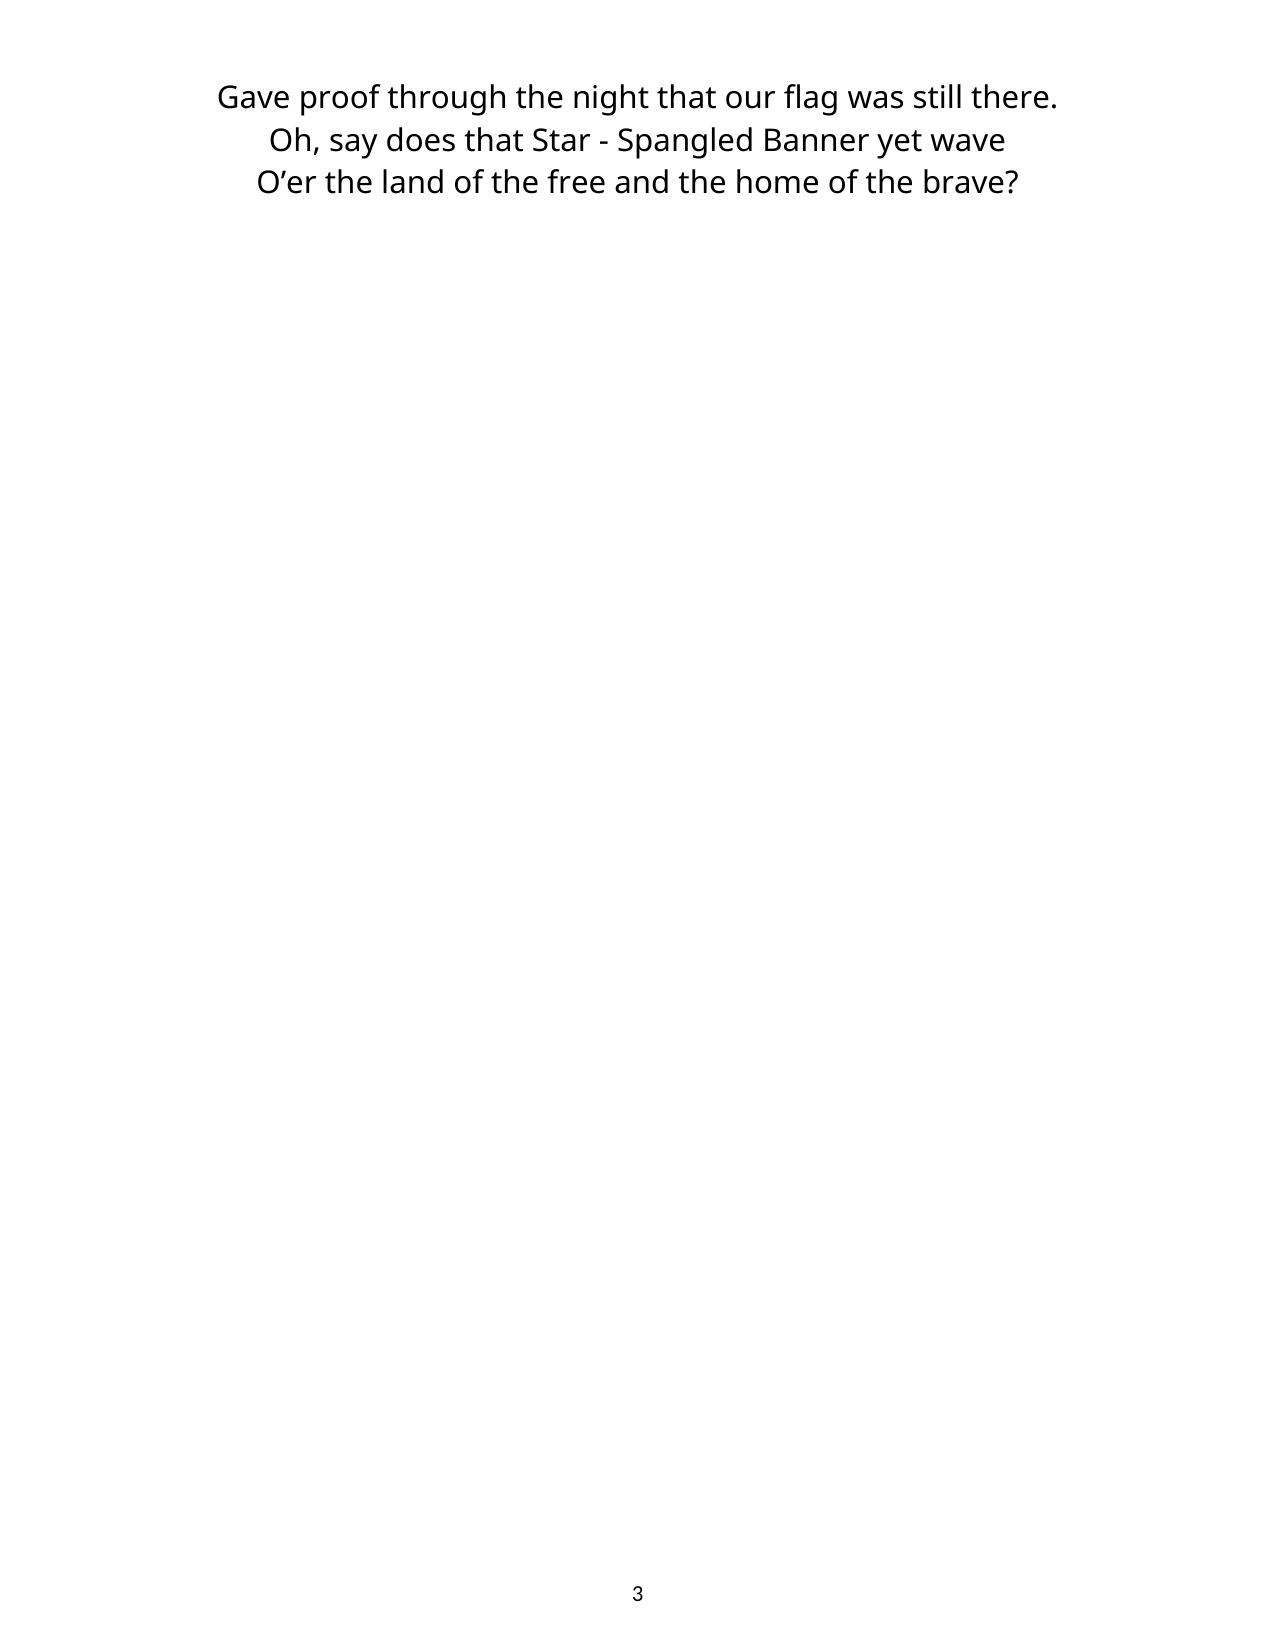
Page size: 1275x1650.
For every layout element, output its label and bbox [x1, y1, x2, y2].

text [75, 75, 1200, 203]
